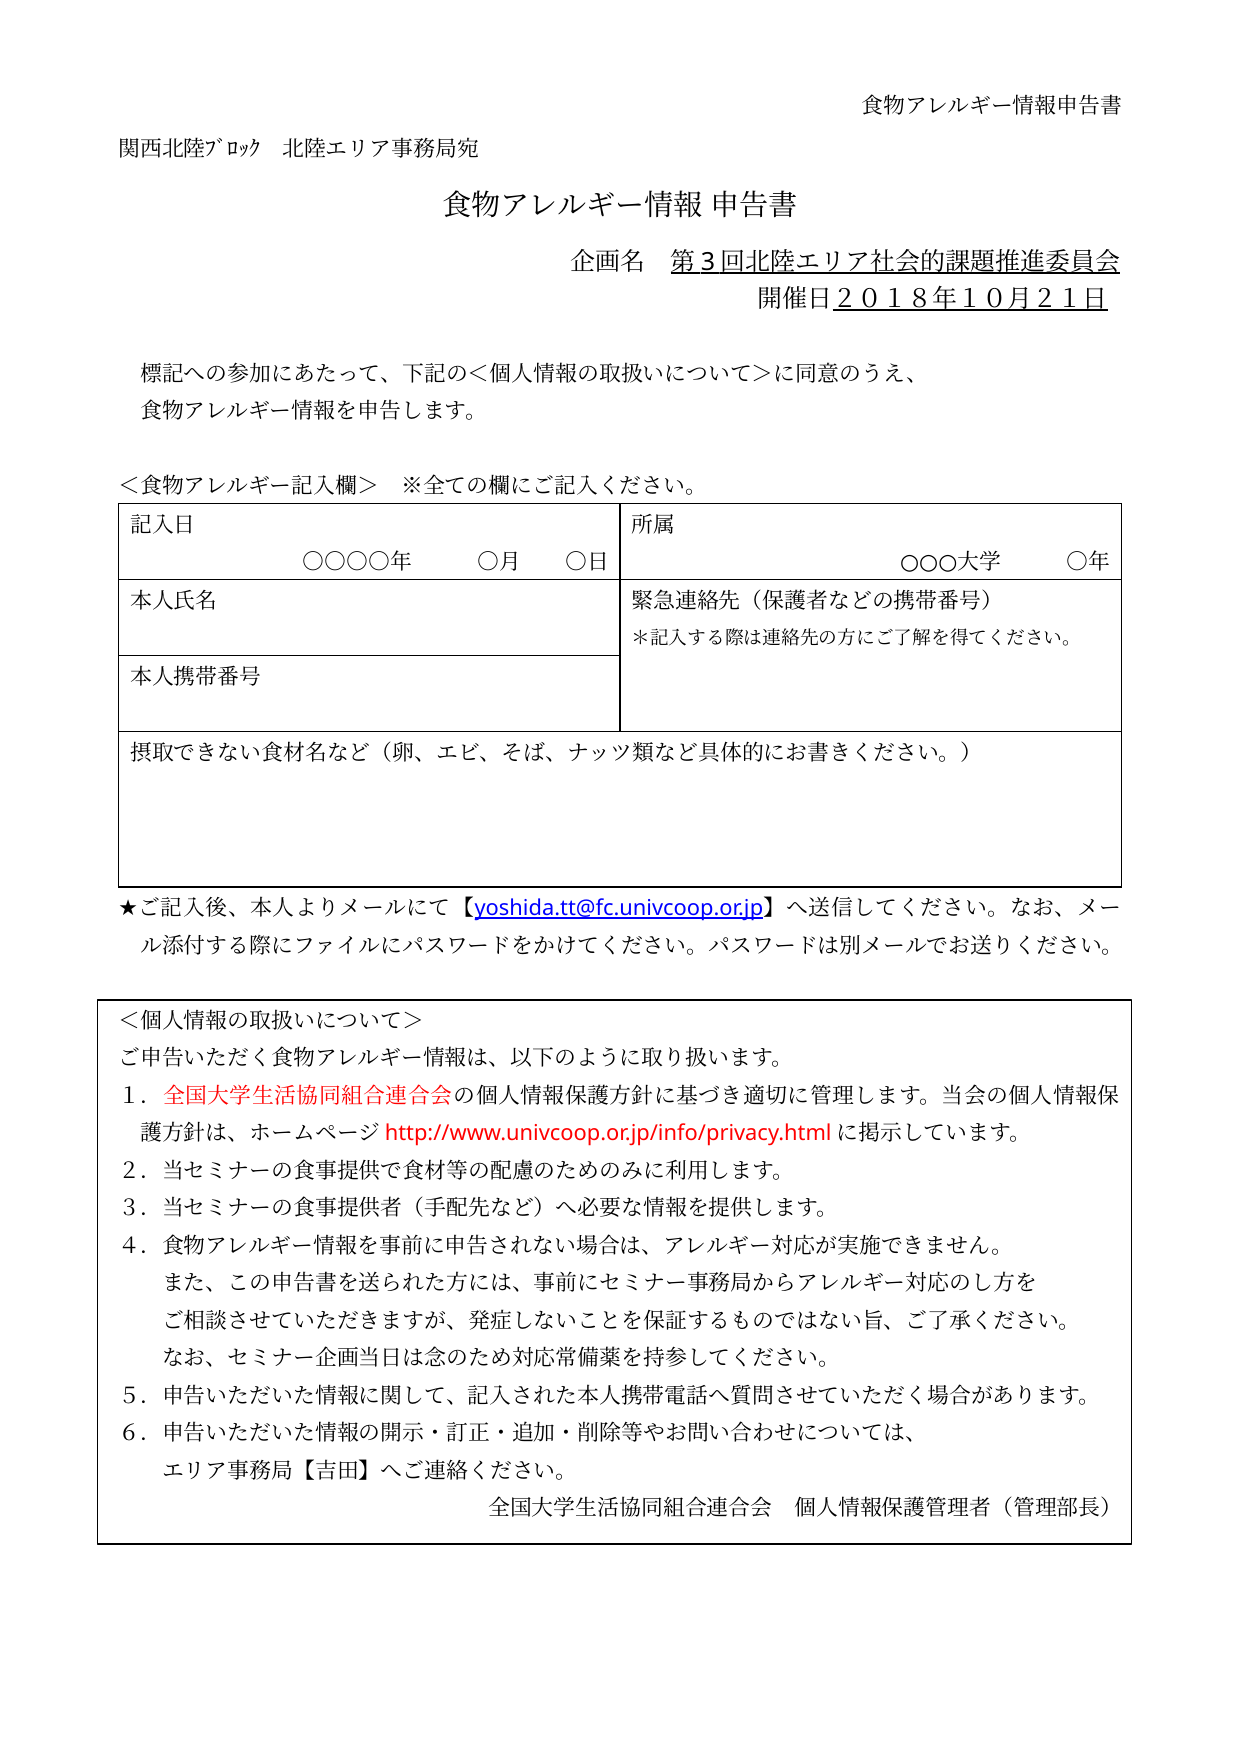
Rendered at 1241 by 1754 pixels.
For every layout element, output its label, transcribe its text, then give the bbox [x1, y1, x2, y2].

text また、この申告書を送られた方には、事前にセミナー事務局からアレルギー対応のし方を [118, 1262, 1122, 1300]
text なお、セミナー企画当日は念のため対応常備薬を持参してください。 [118, 1337, 1122, 1375]
text 全国大学生活協同組合連合会 個人情報保護管理者（管理部長） [118, 1487, 1122, 1525]
table_cell 摂取できない食材名など（卵、エビ、そば、ナッツ類など具体的にお書きください。） [119, 732, 1121, 886]
text 食物アレルギー情報を申告します。 [118, 390, 1122, 428]
table_cell 本人携帯番号 [119, 656, 619, 731]
text ５．申告いただいた情報に関して、記入された本人携帯電話へ質問させていただく場合があります。 [118, 1375, 1122, 1412]
text ３．当セミナーの食事提供者（手配先など）へ必要な情報を提供します。 [118, 1187, 1122, 1225]
table_header 記入日 ○○○○年 ○月 ○日 [119, 504, 619, 579]
text ２．当セミナーの食事提供で食材等の配慮のためのみに利用します。 [118, 1150, 1122, 1187]
table_cell 緊急連絡先（保護者などの携帯番号） ＊記入する際は連絡先の方にご了解を得てください。 [621, 580, 1121, 731]
text ＜個人情報の取扱いについて＞ [118, 1000, 1122, 1037]
text ＜食物アレルギー記入欄＞ ※全ての欄にご記入ください。 [118, 465, 1122, 503]
text ４．食物アレルギー情報を事前に申告されない場合は、アレルギー対応が実施できません。 [118, 1225, 1122, 1262]
text 関西北陸ﾌﾞﾛｯｸ 北陸エリア事務局宛 [118, 128, 1122, 165]
text ご相談させていただきますが、発症しないことを保証するものではない旨、ご了承ください。 [118, 1300, 1122, 1337]
text ★ご記入後、本人よりメールにて【yoshida.tt@fc.univcoop.or.jp】へ送信してください。なお、メール添付する際にファイルにパスワードをかけてください。パスワードは別メールでお送りください。 [118, 888, 1122, 962]
text エリア事務局【吉田】へご連絡ください。 [118, 1450, 1122, 1487]
table_header 所属 ○○○大学 ○年 [621, 504, 1121, 579]
text ６．申告いただいた情報の開示・訂正・追加・削除等やお問い合わせについては、 [118, 1412, 1122, 1450]
text １．全国大学生活協同組合連合会の個人情報保護方針に基づき適切に管理します。当会の個人情報保護方針は、ホームページhttp://www.univcoop.or.jp/info/privacy.htmlに掲示しています。 [118, 1075, 1122, 1150]
text 標記への参加にあたって、下記の＜個人情報の取扱いについて＞に同意のうえ、 [118, 353, 1122, 390]
table_cell 本人氏名 [119, 580, 619, 655]
text ご申告いただく食物アレルギー情報は、以下のように取り扱います。 [118, 1037, 1122, 1075]
text 企画名 第3回北陸エリア社会的課題推進委員会 [118, 240, 1122, 278]
text 開催日２０１８年１０月２１日 [118, 278, 1122, 315]
text 食物アレルギー情報 申告書 [118, 165, 1122, 240]
